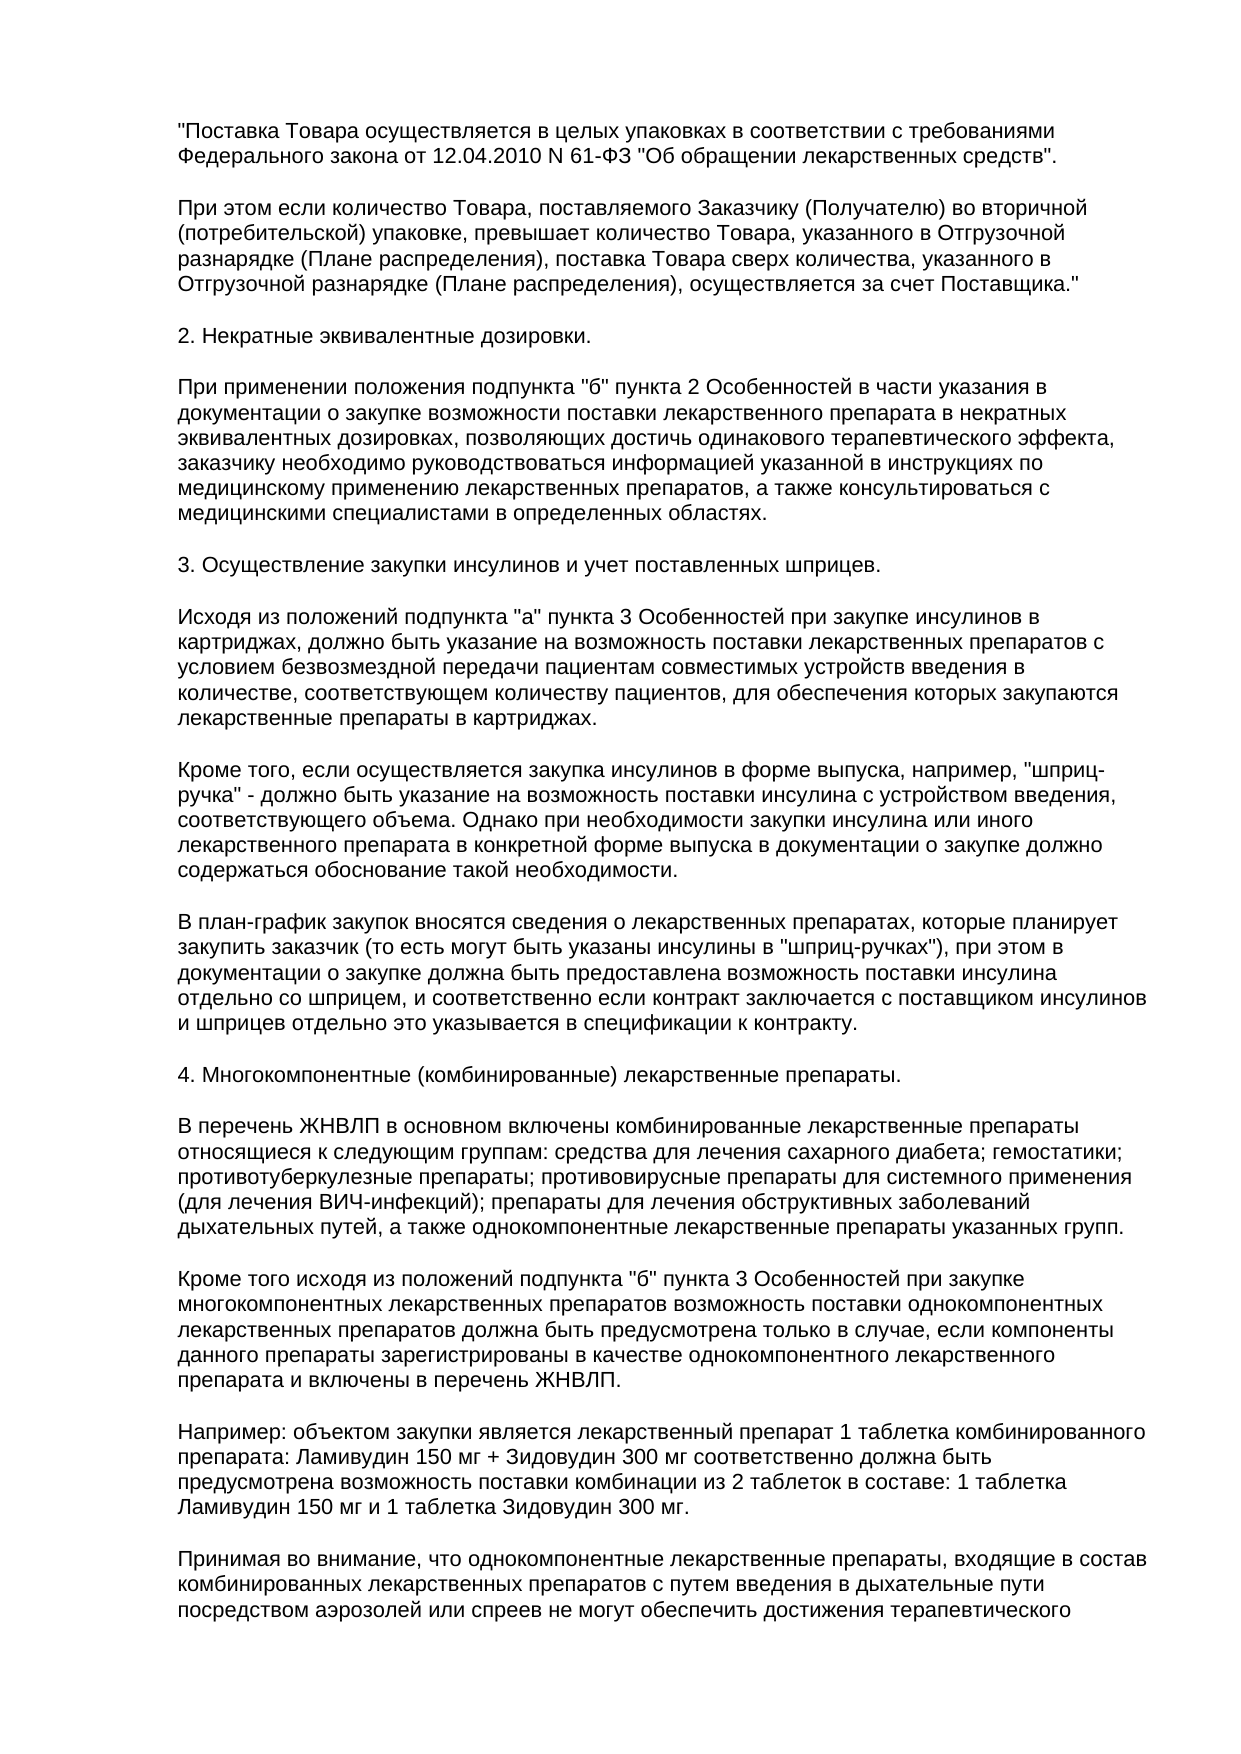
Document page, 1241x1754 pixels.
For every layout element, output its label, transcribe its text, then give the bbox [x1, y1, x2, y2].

text 4. Многокомпонентные (комбинированные) лекарственные препараты. [177, 1062, 1152, 1087]
text Кроме того исходя из положений подпункта "б" пункта 3 Особенностей при закупке многокомпонентных лекарственных препаратов возможность поставки однокомпонентных лекарственных препаратов должна быть предусмотрена только в случае, если компоненты данного препараты зарегистрированы в качестве однокомпонентного лекарственного препарата и включены в перечень ЖНВЛП. [177, 1266, 1152, 1392]
text 2. Некратные эквивалентные дозировки. [177, 322, 1152, 348]
text При этом если количество Товара, поставляемого Заказчику (Получателю) во вторичной (потребительской) упаковке, превышает количество Товара, указанного в Отгрузочной разнарядке (Плане распределения), поставка Товара сверх количества, указанного в Отгрузочной разнарядке (Плане распределения), осуществляется за счет Поставщика." [177, 195, 1152, 296]
text В план-график закупок вносятся сведения о лекарственных препаратах, которые планирует закупить заказчик (то есть могут быть указаны инсулины в "шприц-ручках"), при этом в документации о закупке должна быть предоставлена возможность поставки инсулина отдельно со шприцем, и соответственно если контракт заключается с поставщиком инсулинов и шприцев отдельно это указывается в спецификации к контракту. [177, 909, 1152, 1035]
text 3. Осуществление закупки инсулинов и учет поставленных шприцев. [177, 552, 1152, 577]
text При применении положения подпункта "б" пункта 2 Особенностей в части указания в документации о закупке возможности поставки лекарственного препарата в некратных эквивалентных дозировках, позволяющих достичь одинакового терапевтического эффекта, заказчику необходимо руководствоваться информацией указанной в инструкциях по медицинскому применению лекарственных препаратов, а также консультироваться с медицинскими специалистами в определенных областях. [177, 374, 1152, 526]
text Кроме того, если осуществляется закупка инсулинов в форме выпуска, например, "шприц-ручка" - должно быть указание на возможность поставки инсулина с устройством введения, соответствующего объема. Однако при необходимости закупки инсулина или иного лекарственного препарата в конкретной форме выпуска в документации о закупке должно содержаться обоснование такой необходимости. [177, 756, 1152, 882]
text Например: объектом закупки является лекарственный препарат 1 таблетка комбинированного препарата: Ламивудин 150 мг + Зидовудин 300 мг соответственно должна быть предусмотрена возможность поставки комбинации из 2 таблеток в составе: 1 таблетка Ламивудин 150 мг и 1 таблетка Зидовудин 300 мг. [177, 1419, 1152, 1519]
text В перечень ЖНВЛП в основном включены комбинированные лекарственные препараты относящиеся к следующим группам: средства для лечения сахарного диабета; гемостатики; противотуберкулезные препараты; противовирусные препараты для системного применения (для лечения ВИЧ-инфекций); препараты для лечения обструктивных заболеваний дыхательных путей, а также однокомпонентные лекарственные препараты указанных групп. [177, 1113, 1152, 1239]
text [177, 1546, 1152, 1622]
text Исходя из положений подпункта "а" пункта 3 Особенностей при закупке инсулинов в картриджах, должно быть указание на возможность поставки лекарственных препаратов с условием безвозмездной передачи пациентам совместимых устройств введения в количестве, соответствующем количеству пациентов, для обеспечения которых закупаются лекарственные препараты в картриджах. [177, 604, 1152, 730]
text "Поставка Товара осуществляется в целых упаковках в соответствии с требованиями Федерального закона от 12.04.2010 N 61-ФЗ "Об обращении лекарственных средств". [177, 118, 1152, 168]
